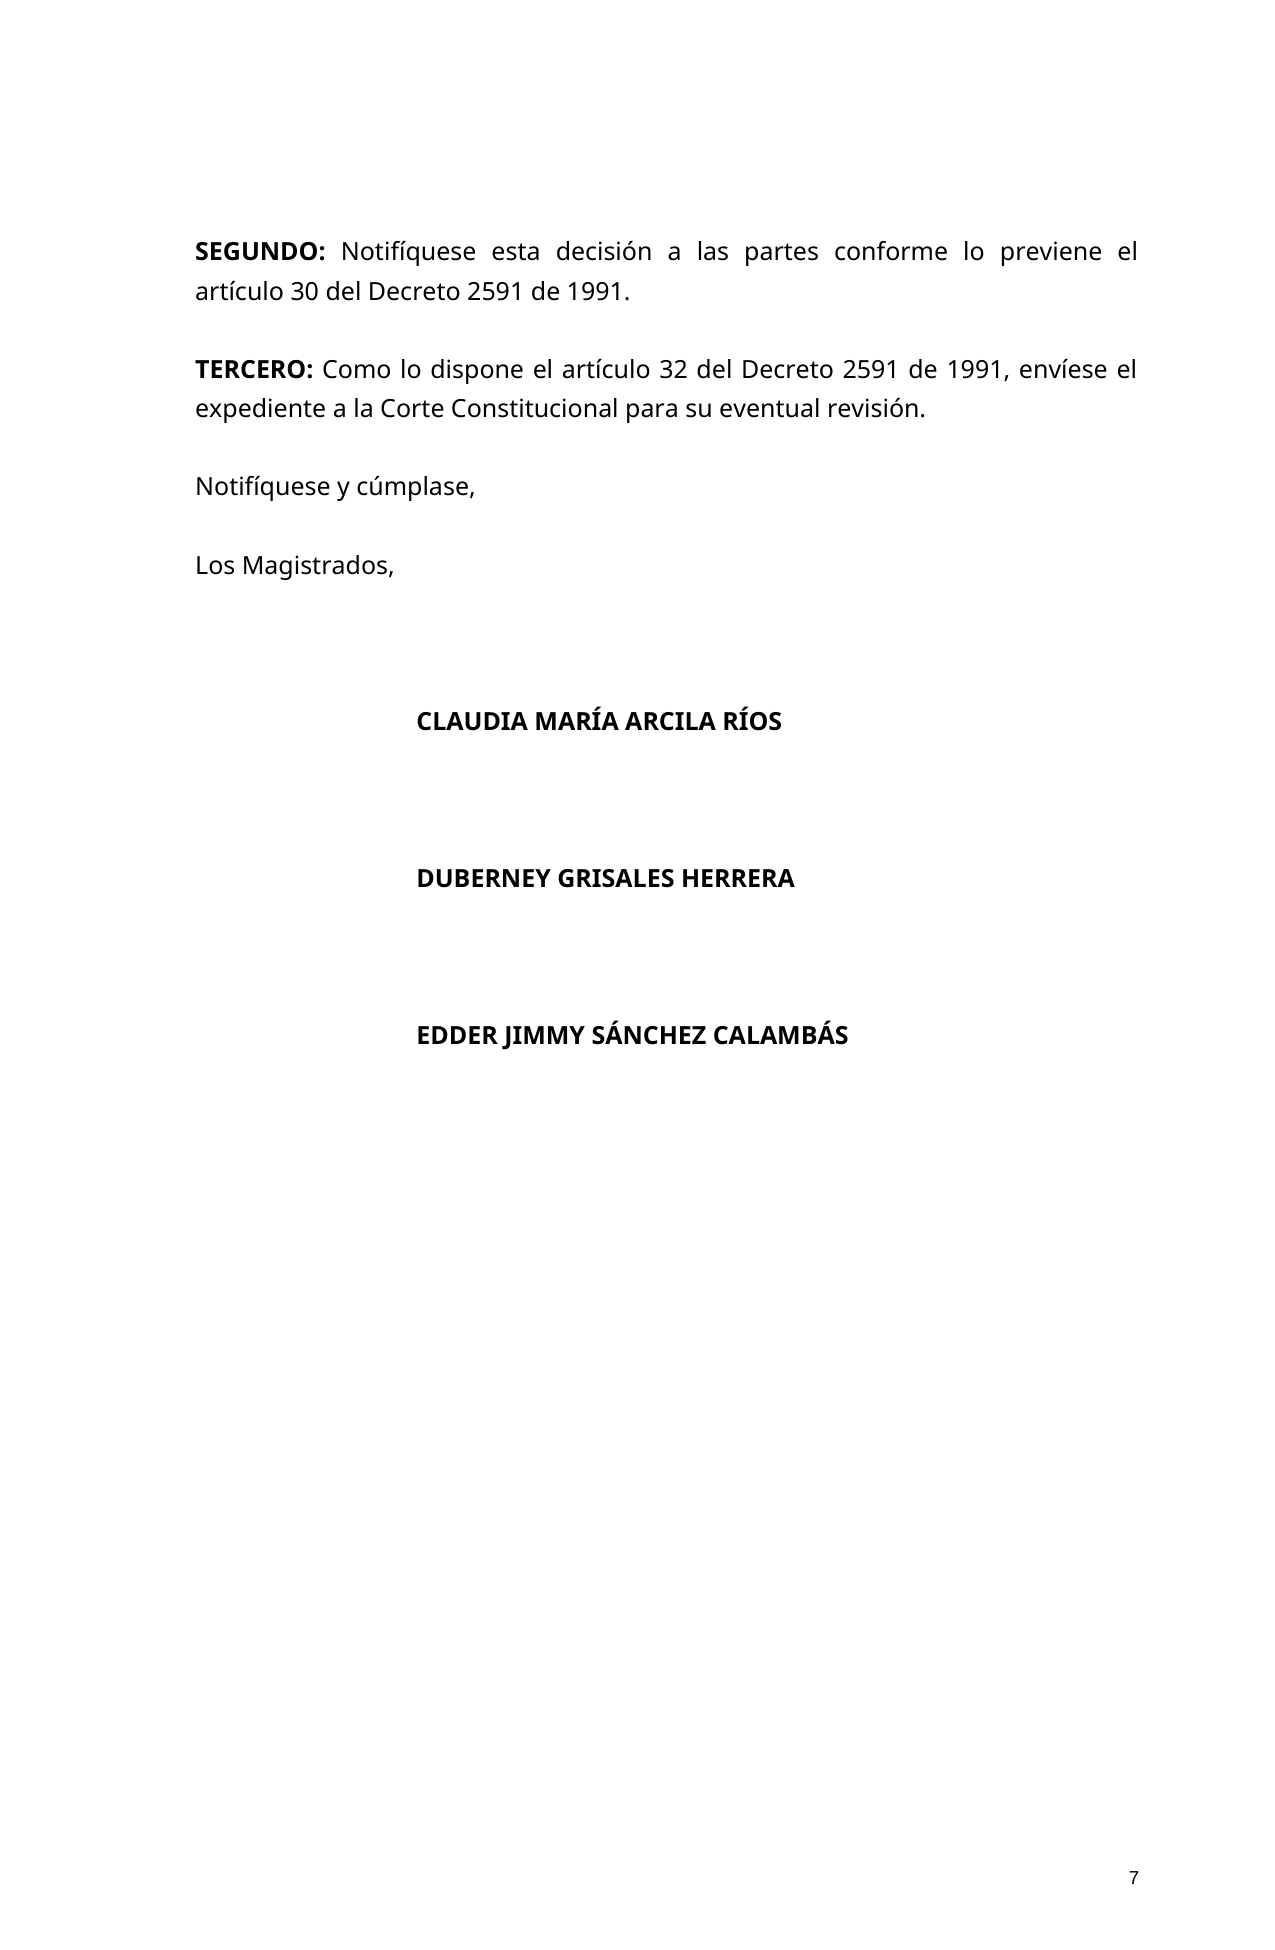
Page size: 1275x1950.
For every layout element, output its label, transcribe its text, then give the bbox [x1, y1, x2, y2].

text CLAUDIA MARÍA ARCILA RÍOS [195, 704, 1139, 738]
text TERCERO: Como lo dispone el artículo 32 del Decreto 2591 de 1991, envíese el expediente a la Corte Constitucional para su eventual revisión. [195, 352, 1139, 425]
text Notifíquese y cúmplase, [195, 469, 1139, 503]
text Los Magistrados, [195, 547, 1139, 581]
text SEGUNDO: Notifíquese esta decisión a las partes conforme lo previene el artículo 30 del Decreto 2591 de 1991. [195, 234, 1139, 307]
text DUBERNEY GRISALES HERRERA [195, 861, 1139, 895]
text EDDER JIMMY SÁNCHEZ CALAMBÁS [195, 1017, 1139, 1051]
